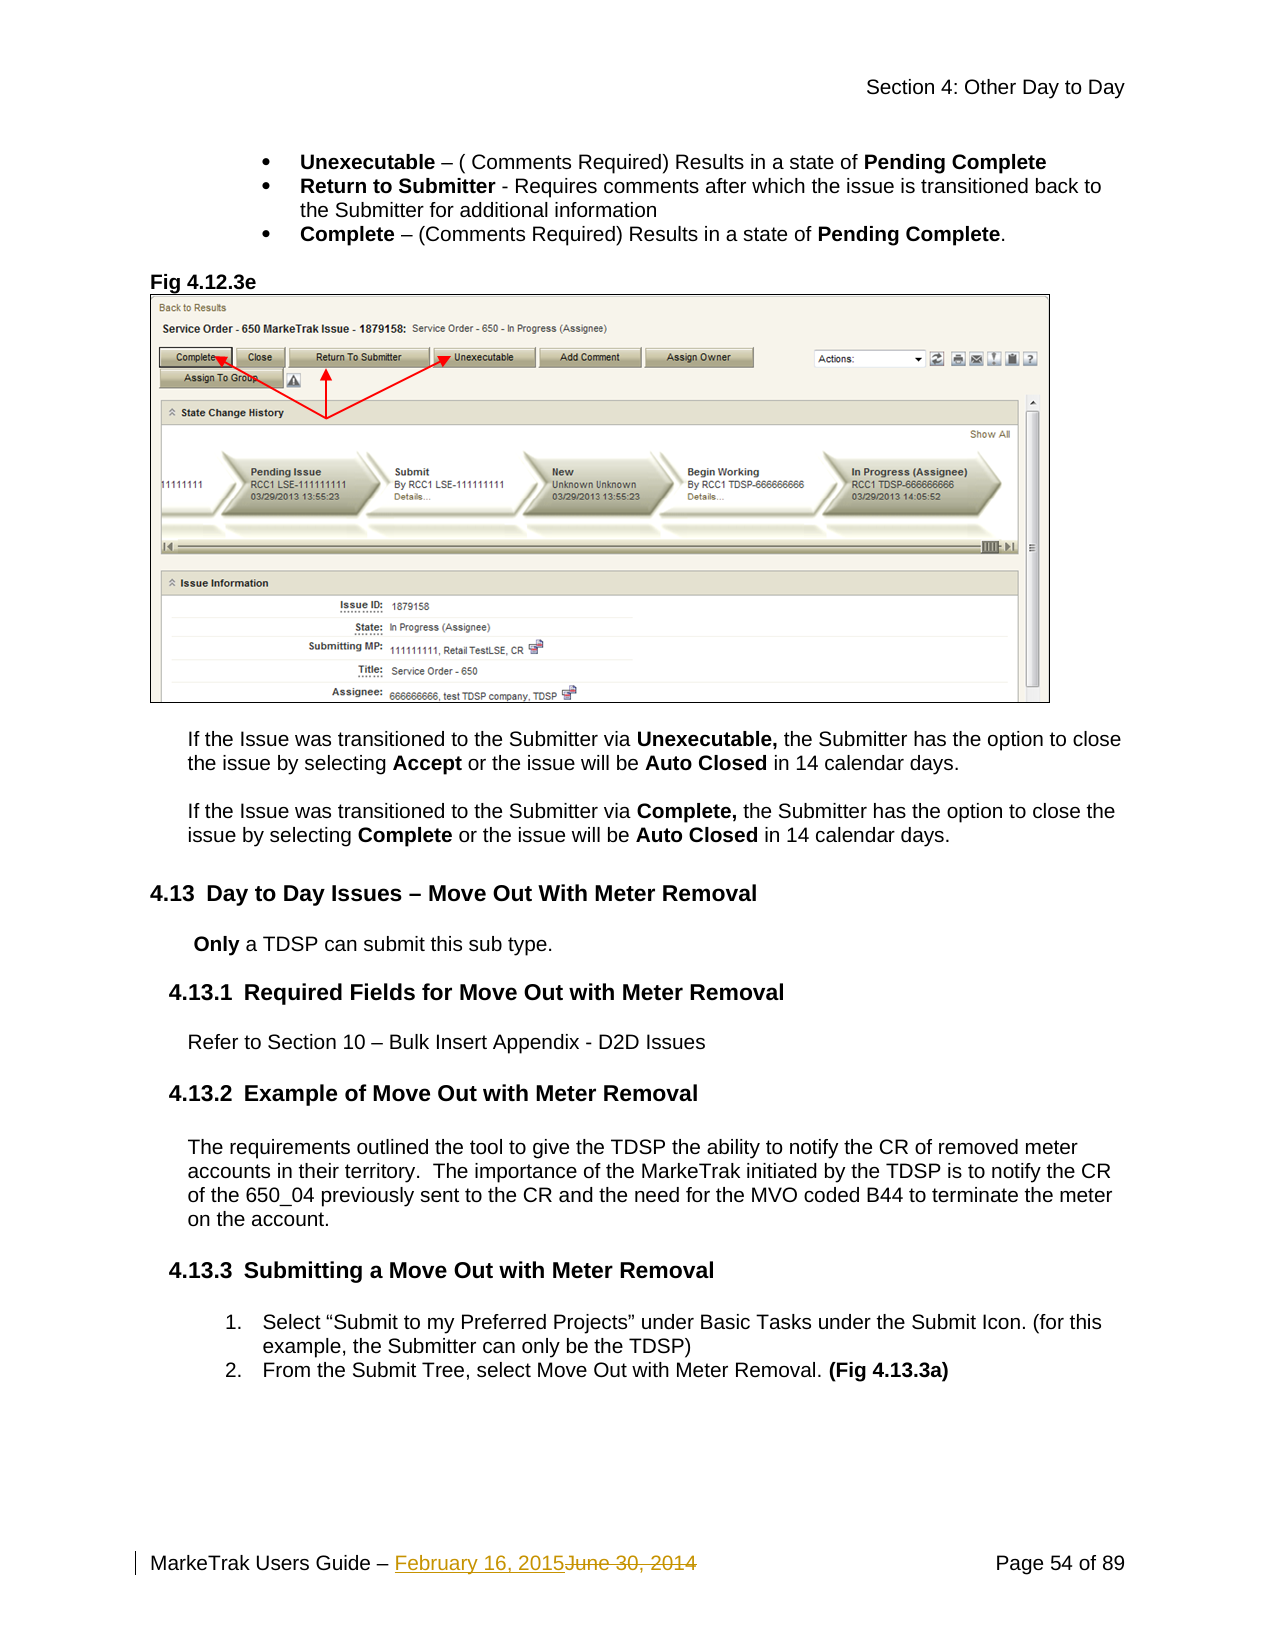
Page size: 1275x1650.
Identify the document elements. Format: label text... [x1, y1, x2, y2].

list Unexecutable – ( Comments Required) Results in a state of Pending Complete [262, 150, 1125, 174]
subtitle Day to Day Issues – Move Out With Meter Removal [150, 880, 1125, 906]
list Complete – (Comments Required) Results in a state of Pending Complete. [262, 222, 1125, 246]
list Return to Submitter - Requires comments after which the issue is transitioned back to the Submitter for additional information [262, 174, 1125, 222]
text If the Issue was transitioned to the Submitter via Complete, the Submitter has the option to close the issue by selecting Complete or the issue will be Auto Closed in 14 calendar days. [187, 799, 1125, 847]
list Submitting a Move Out with Meter Removal [169, 1257, 1125, 1284]
picture [151, 295, 1049, 702]
text The requirements outlined the tool to give the TDSP the ability to notify the CR of removed meter accounts in their territory. The importance of the MarkeTrak initiated by the TDSP is to notify the CR of the 650_04 previously sent to the CR and the need for the MVO coded B44 to terminate the meter on the account. [187, 1135, 1125, 1231]
list Required Fields for Move Out with Meter Removal [169, 979, 1125, 1006]
list From the Submit Tree, select Move Out with Meter Removal. (Fig 4.13.3a) [225, 1358, 1125, 1382]
text Fig 4.12.3e [150, 270, 1125, 294]
list Select “Submit to my Preferred Projects” under Basic Tasks under the Submit Icon. (for this example, the Submitter can only be the TDSP) [225, 1310, 1125, 1358]
text Only a TDSP can submit this sub type. [187, 931, 1125, 955]
text Refer to Section 10 – Bulk Insert Appendix - D2D Issues [187, 1030, 1125, 1054]
list Example of Move Out with Meter Removal [169, 1080, 1125, 1106]
text If the Issue was transitioned to the Submitter via Unexecutable, the Submitter has the option to close the issue by selecting Accept or the issue will be Auto Closed in 14 calendar days. [187, 727, 1125, 775]
